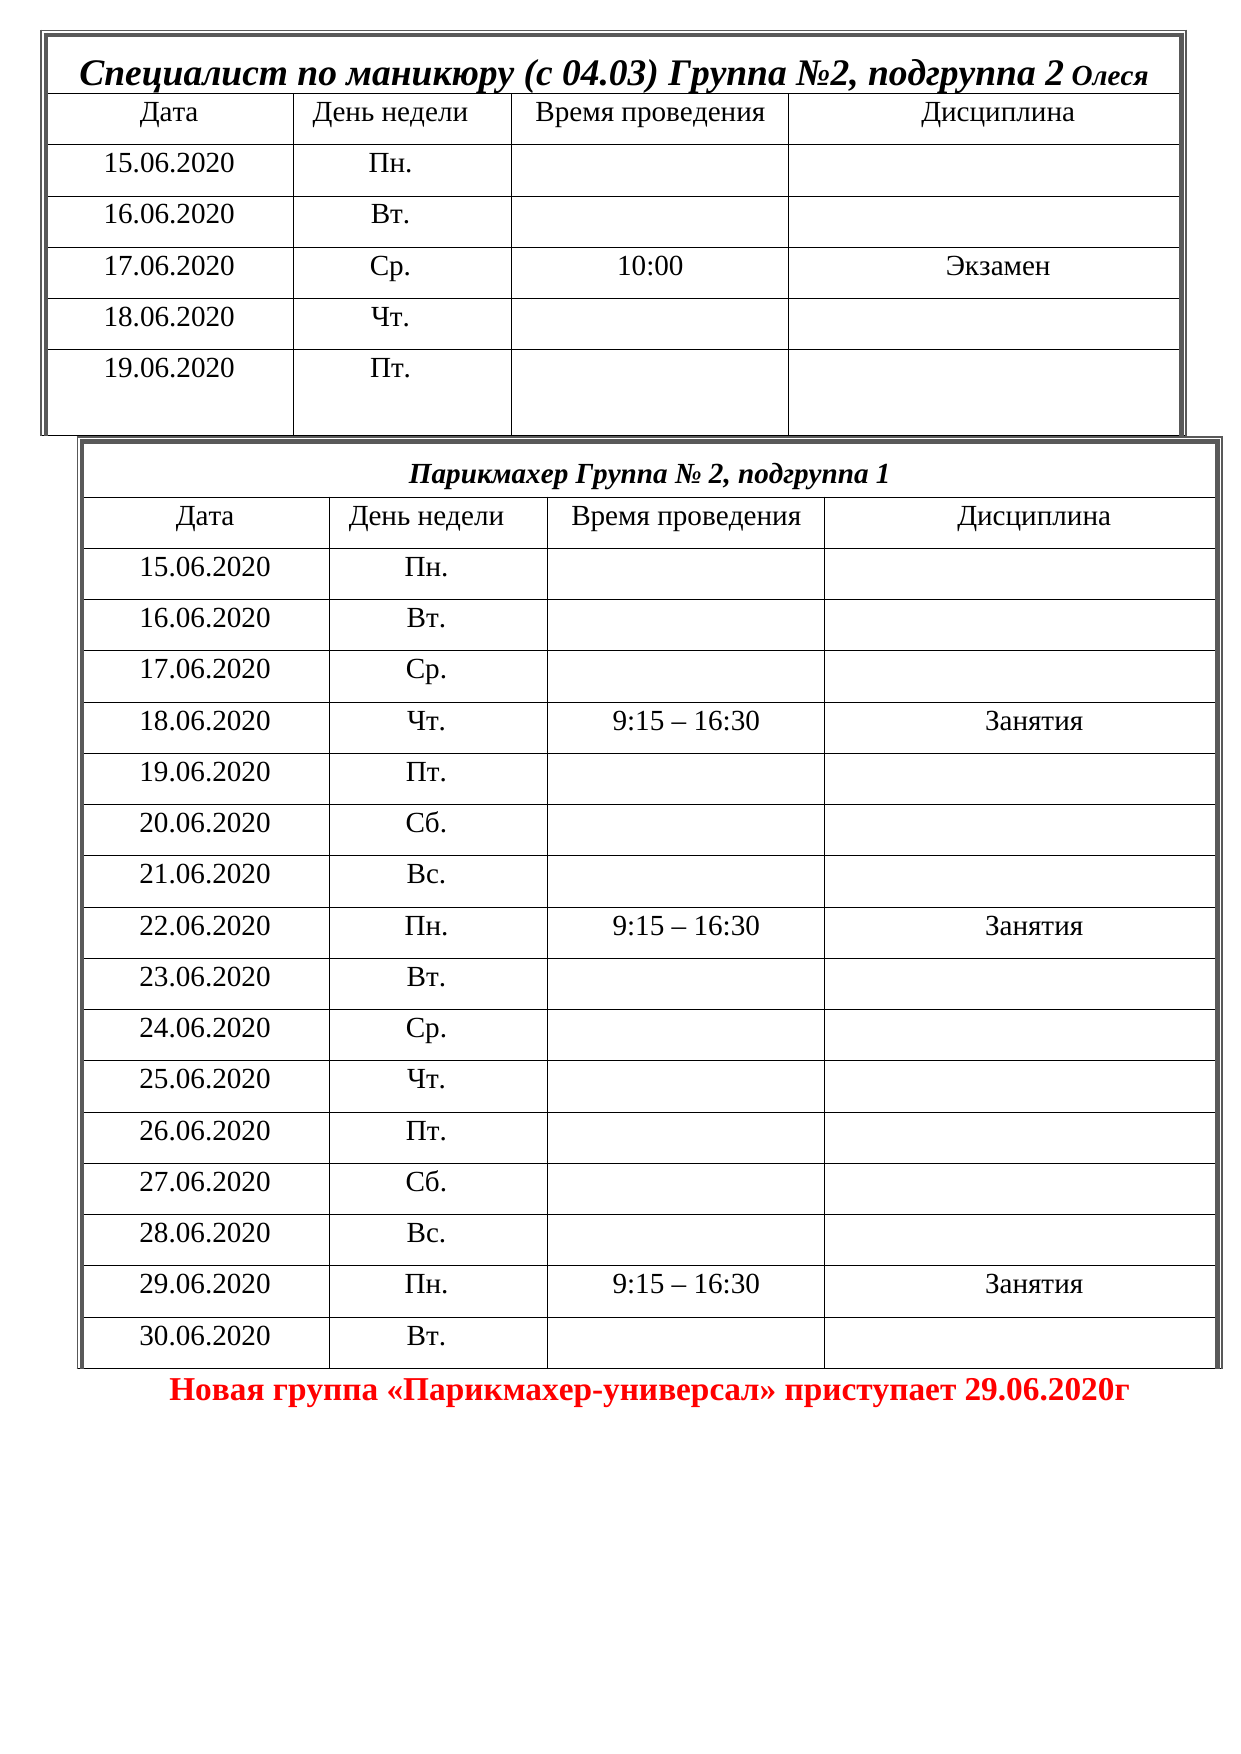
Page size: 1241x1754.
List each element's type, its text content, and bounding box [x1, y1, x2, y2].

table_cell [825, 1215, 849, 1265]
table_cell 20.06.2020 [84, 805, 329, 855]
table_cell 26.06.2020 [84, 1113, 329, 1163]
table_cell [849, 959, 1215, 1009]
table_cell [523, 1010, 547, 1060]
table_cell Пн. [330, 549, 523, 599]
table_cell [849, 805, 1215, 855]
table_cell Пт. [330, 1113, 523, 1163]
table_cell 15.06.2020 [84, 549, 329, 599]
table_cell 18.06.2020 [48, 299, 293, 349]
text Новая группа «Парикмахер-универсал» приступает 29.06.2020г [118, 1369, 1181, 1407]
table_cell Чт. [330, 703, 523, 753]
table_cell Пн. [294, 145, 487, 196]
table_cell [813, 197, 1179, 247]
table_cell [825, 549, 849, 599]
table_cell Вт. [294, 197, 487, 247]
table_cell 9:15 – 16:30 [548, 908, 824, 958]
table_cell [487, 350, 511, 435]
table_cell [523, 1266, 547, 1317]
table_cell [523, 908, 547, 958]
table_cell [548, 600, 824, 650]
table_cell [548, 754, 824, 804]
table_cell Пт. [330, 754, 523, 804]
table_cell [523, 1215, 547, 1265]
table_cell [548, 1010, 824, 1060]
table_cell [789, 248, 813, 298]
table_cell Экзамен [813, 248, 1179, 298]
table_cell [487, 94, 511, 144]
table_cell [512, 350, 788, 435]
table_cell [849, 1061, 1215, 1112]
table_cell Сб. [330, 1164, 523, 1214]
table_cell [523, 651, 547, 702]
table_cell [548, 1113, 824, 1163]
table_cell 15.06.2020 [48, 145, 293, 196]
table_cell [487, 145, 511, 196]
table_cell [523, 805, 547, 855]
table_header Специалист по маникюру (с 04.03) Группа №2, подгруппа 2 Олеся [48, 37, 1179, 93]
table_cell [849, 651, 1215, 702]
table_cell [813, 145, 1179, 196]
table_cell 29.06.2020 [84, 1266, 329, 1317]
table_cell Ср. [330, 1010, 523, 1060]
table_cell [548, 1164, 824, 1214]
table_cell Пт. [294, 350, 487, 435]
table_cell [825, 1010, 849, 1060]
table_cell [849, 1010, 1215, 1060]
table_cell [523, 1061, 547, 1112]
table_cell День недели [294, 94, 487, 144]
table_cell [523, 498, 547, 548]
table_cell [825, 651, 849, 702]
table_cell Дисциплина [849, 498, 1215, 548]
table_cell [789, 350, 813, 435]
table_cell [789, 94, 813, 144]
table_cell Чт. [330, 1061, 523, 1112]
table_cell Дата [84, 498, 329, 548]
table_cell [548, 1061, 824, 1112]
table_cell 10:00 [512, 248, 788, 298]
table_cell [548, 651, 824, 702]
table_cell [825, 1113, 849, 1163]
table_cell [849, 856, 1215, 907]
table_cell Время проведения [548, 498, 824, 548]
table_cell [512, 299, 788, 349]
table_cell 9:15 – 16:30 [548, 1266, 824, 1317]
table_cell Чт. [294, 299, 487, 349]
table_cell Вс. [330, 1215, 523, 1265]
table_cell 18.06.2020 [84, 703, 329, 753]
table_cell [523, 1113, 547, 1163]
table_cell [789, 299, 813, 349]
table_cell 27.06.2020 [84, 1164, 329, 1214]
table_cell [849, 754, 1215, 804]
table_cell 30.06.2020 [84, 1318, 329, 1368]
table_cell [548, 959, 824, 1009]
table_cell [825, 498, 849, 548]
table_cell Сб. [330, 805, 523, 855]
table_cell [487, 299, 511, 349]
table_cell 22.06.2020 [84, 908, 329, 958]
table_cell 19.06.2020 [48, 350, 293, 435]
table_cell 19.06.2020 [84, 754, 329, 804]
table_cell 24.06.2020 [84, 1010, 329, 1060]
table_cell Дисциплина [813, 94, 1179, 144]
table_cell [523, 754, 547, 804]
table_cell Вт. [330, 959, 523, 1009]
table_cell 23.06.2020 [84, 959, 329, 1009]
table_cell [548, 549, 824, 599]
table_cell [825, 1266, 849, 1317]
table_cell [487, 197, 511, 247]
table_cell Занятия [849, 1266, 1215, 1317]
table_cell Занятия [849, 908, 1215, 958]
table_cell [825, 805, 849, 855]
table_cell Ср. [330, 651, 523, 702]
table_cell [849, 1318, 1215, 1368]
table_cell 25.06.2020 [84, 1061, 329, 1112]
table_cell Вс. [330, 856, 523, 907]
table_cell [825, 703, 849, 753]
table_cell [789, 145, 813, 196]
table_cell [849, 1113, 1215, 1163]
table_cell [825, 1164, 849, 1214]
table_cell [849, 600, 1215, 650]
table_cell 17.06.2020 [84, 651, 329, 702]
table_cell 16.06.2020 [48, 197, 293, 247]
table_cell [523, 703, 547, 753]
table_cell 9:15 – 16:30 [548, 703, 824, 753]
table_cell [825, 1318, 849, 1368]
table_cell 17.06.2020 [48, 248, 293, 298]
table_cell [825, 856, 849, 907]
table_cell 28.06.2020 [84, 1215, 329, 1265]
table_cell [512, 197, 788, 247]
table_cell [849, 1164, 1215, 1214]
table_cell Пн. [330, 908, 523, 958]
table_cell [523, 959, 547, 1009]
table_cell День недели [330, 498, 523, 548]
table_cell [825, 959, 849, 1009]
table_cell [825, 908, 849, 958]
table_cell [813, 350, 1179, 435]
table_cell [548, 1318, 824, 1368]
table_cell [523, 1318, 547, 1368]
table_cell [825, 1061, 849, 1112]
table_cell Дата [48, 94, 293, 144]
table_header Парикмахер Группа № 2, подгруппа 1 [84, 444, 1215, 497]
table_cell [523, 600, 547, 650]
table_cell 21.06.2020 [84, 856, 329, 907]
table_cell [523, 856, 547, 907]
table_cell [548, 1215, 824, 1265]
table_cell [523, 549, 547, 599]
table_cell Вт. [330, 1318, 523, 1368]
table_cell [548, 805, 824, 855]
table_cell [825, 754, 849, 804]
table_cell Ср. [294, 248, 487, 298]
table_cell [813, 299, 1179, 349]
table_cell [825, 600, 849, 650]
table_cell Вт. [330, 600, 523, 650]
table_cell [512, 145, 788, 196]
table_cell [789, 197, 813, 247]
table_cell Занятия [849, 703, 1215, 753]
table_cell [548, 856, 824, 907]
table_cell [487, 248, 511, 298]
table_cell [849, 1215, 1215, 1265]
table_cell Время проведения [512, 94, 788, 144]
table_cell [849, 549, 1215, 599]
table_cell [523, 1164, 547, 1214]
table_cell 16.06.2020 [84, 600, 329, 650]
table_cell Пн. [330, 1266, 523, 1317]
